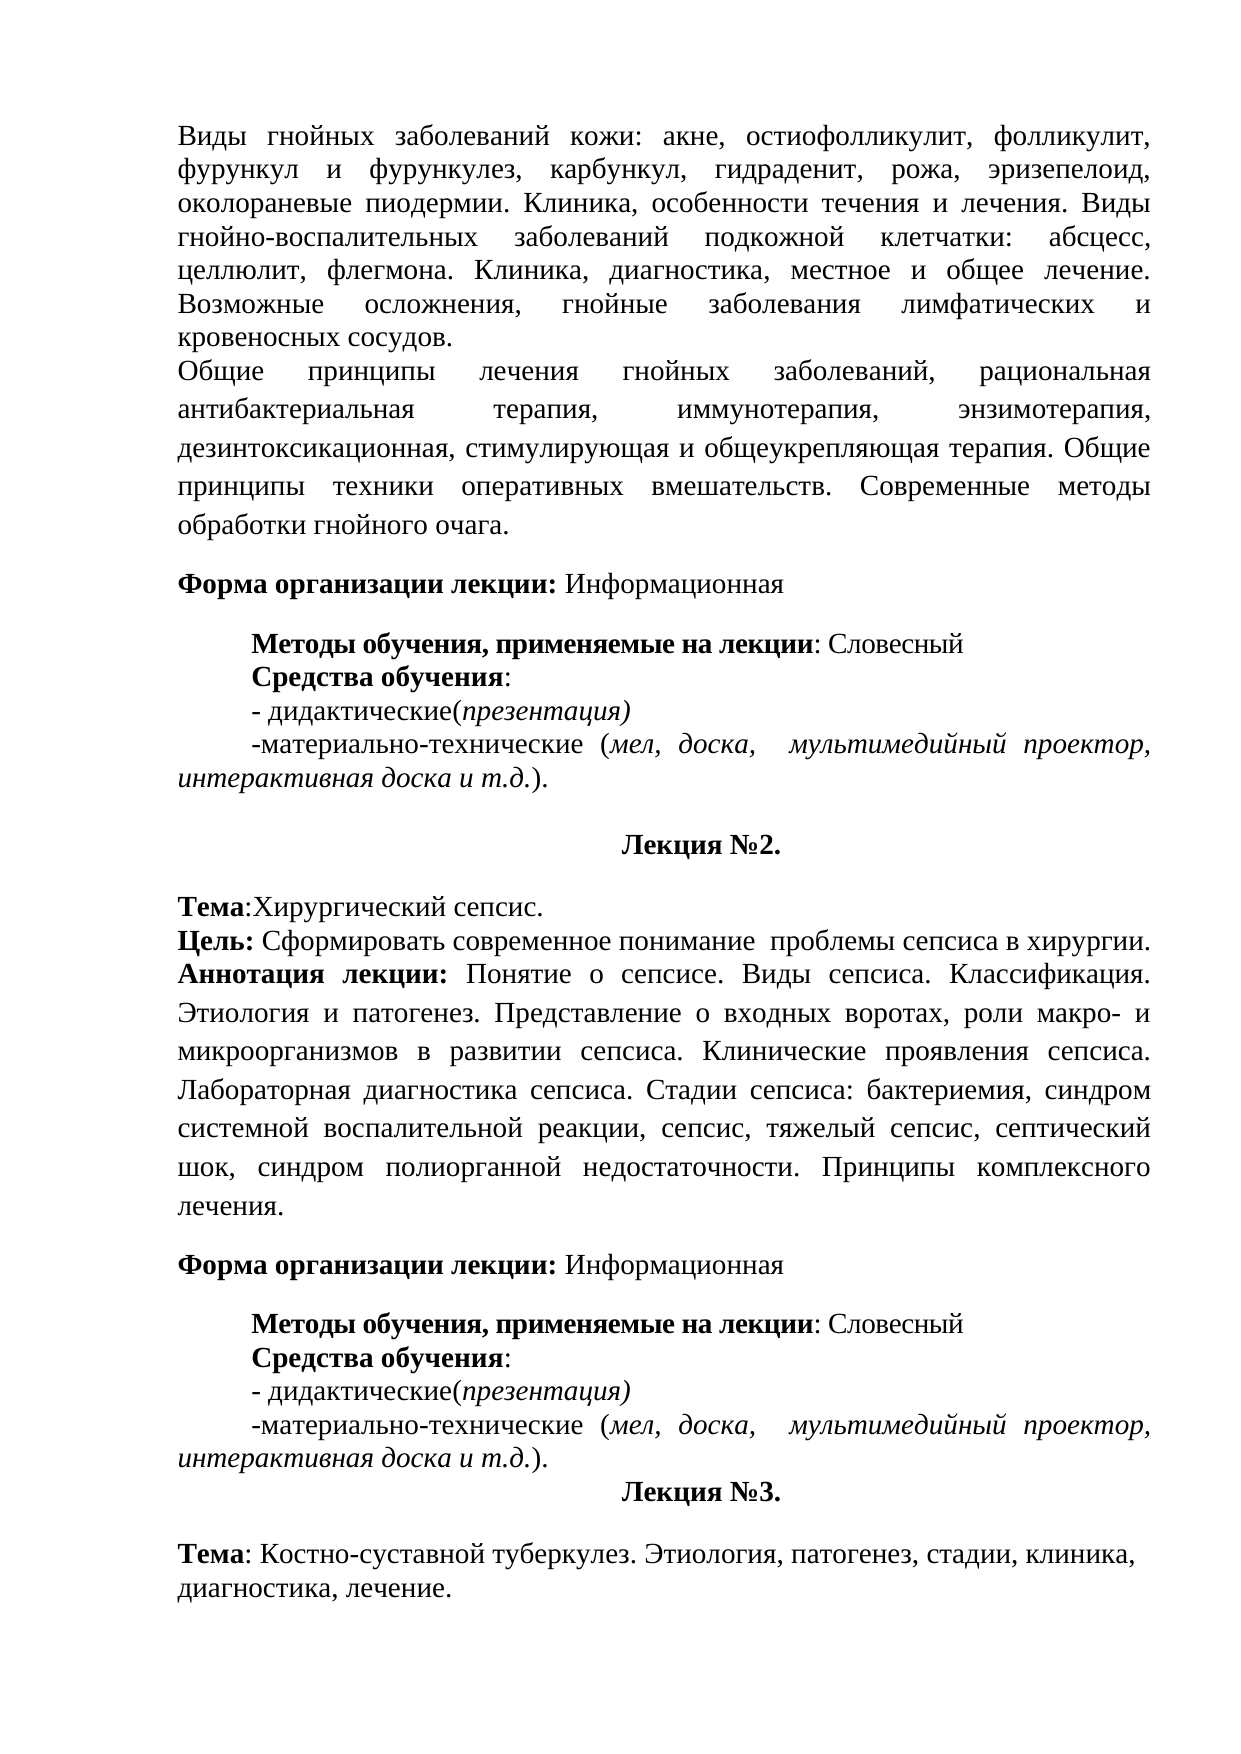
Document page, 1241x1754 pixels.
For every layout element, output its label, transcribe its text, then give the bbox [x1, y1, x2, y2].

text - дидактические(презентация) [177, 693, 1152, 726]
text Лекция №3. [177, 1474, 1152, 1508]
text Средства обучения: [177, 1340, 1152, 1373]
text Методы обучения, применяемые на лекции: Словесный [177, 626, 1152, 659]
text диагностика, лечение. [177, 1570, 1152, 1603]
text Средства обучения: [177, 659, 1152, 693]
text Тема:Хирургический сепсис. [177, 889, 1152, 923]
text Форма организации лекции: Информационная [177, 1247, 1152, 1281]
text -материально-технические (мел, доска, мультимедийный проектор, интерактивная доска и т.д.). [177, 726, 1152, 793]
text Лекция №2. [177, 827, 1152, 861]
text -материально-технические (мел, доска, мультимедийный проектор, интерактивная доска и т.д.). [177, 1407, 1152, 1474]
text Виды гнойных заболеваний кожи: акне, остиофолликулит, фолликулит, фурункул и фурункулез, карбункул, гидраденит, рожа, эризепелоид, околораневые пиодермии. Клиника, особенности течения и лечения. Виды гнойно-воспалительных заболеваний подкожной клетчатки: абсцесс, целлюлит, флегмона. Клиника, диагностика, местное и общее лечение. Возможные осложнения, гнойные заболевания лимфатических и кровеносных сосудов. [177, 118, 1152, 353]
text Методы обучения, применяемые на лекции: Словесный [177, 1306, 1152, 1340]
text Тема: Костно-суставной туберкулез. Этиология, патогенез, стадии, клиника, [177, 1536, 1152, 1570]
text Форма организации лекции: Информационная [177, 566, 1152, 600]
text - дидактические(презентация) [177, 1373, 1152, 1407]
text Аннотация лекции: Понятие о сепсисе. Виды сепсиса. Классификация. Этиология и патогенез. Представление о входных воротах, роли макро- и микроорганизмов в развитии сепсиса. Клинические проявления сепсиса. Лабораторная диагностика сепсиса. Стадии сепсиса: бактериемия, синдром системной воспалительной реакции, сепсис, тяжелый сепсис, септический шок, синдром полиорганной недостаточности. Принципы комплексного лечения. [177, 956, 1152, 1221]
text Общие принципы лечения гнойных заболеваний, рациональная антибактериальная терапия, иммунотерапия, энзимотерапия, дезинтоксикационная, стимулирующая и общеукрепляющая терапия. Общие принципы техники оперативных вмешательств. Современные методы обработки гнойного очага. [177, 353, 1152, 541]
text Цель: Сформировать современное понимание проблемы сепсиса в хирургии. [177, 923, 1152, 956]
